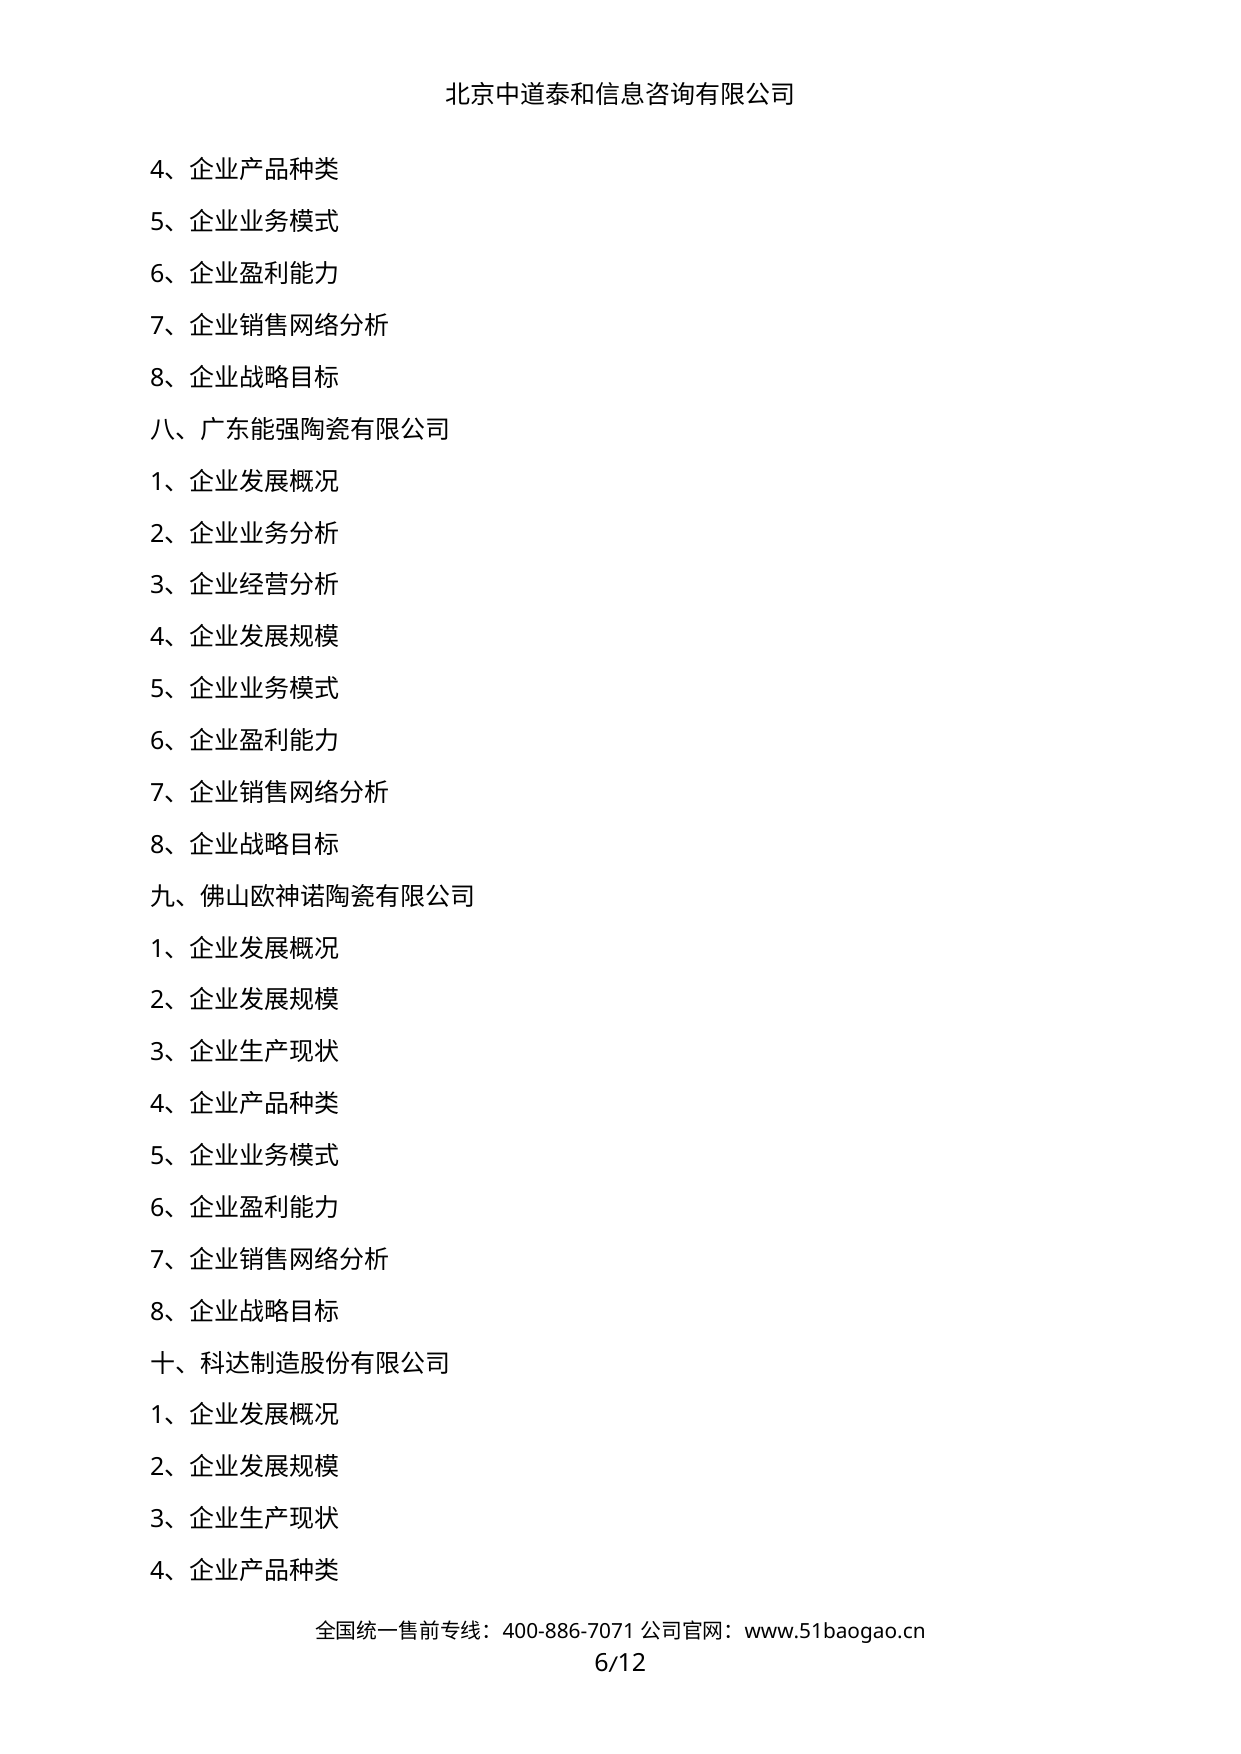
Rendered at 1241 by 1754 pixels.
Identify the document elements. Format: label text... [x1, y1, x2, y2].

text 5、企业业务模式 [150, 1136, 1090, 1172]
text 2、企业发展规模 [150, 1447, 1090, 1483]
text 八、广东能强陶瓷有限公司 [150, 409, 1090, 446]
text 7、企业销售网络分析 [150, 306, 1090, 342]
text 8、企业战略目标 [150, 1291, 1090, 1327]
text 4、企业发展规模 [150, 617, 1090, 653]
text 5、企业业务模式 [150, 669, 1090, 705]
text 5、企业业务模式 [150, 202, 1090, 238]
text 4、企业产品种类 [150, 150, 1090, 186]
text 九、佛山欧神诺陶瓷有限公司 [150, 876, 1090, 912]
text 2、企业业务分析 [150, 513, 1090, 549]
text 8、企业战略目标 [150, 824, 1090, 861]
text 十、科达制造股份有限公司 [150, 1343, 1090, 1379]
text 1、企业发展概况 [150, 461, 1090, 497]
text 8、企业战略目标 [150, 357, 1090, 394]
text 3、企业生产现状 [150, 1499, 1090, 1535]
text 6、企业盈利能力 [150, 254, 1090, 290]
text 3、企业生产现状 [150, 1032, 1090, 1068]
text 6、企业盈利能力 [150, 1187, 1090, 1224]
text 1、企业发展概况 [150, 928, 1090, 964]
text 3、企业经营分析 [150, 565, 1090, 601]
text 1、企业发展概况 [150, 1395, 1090, 1431]
text 7、企业销售网络分析 [150, 1239, 1090, 1276]
text 6、企业盈利能力 [150, 721, 1090, 757]
text 2、企业发展规模 [150, 980, 1090, 1016]
text 4、企业产品种类 [150, 1551, 1090, 1587]
text 4、企业产品种类 [150, 1084, 1090, 1120]
text 7、企业销售网络分析 [150, 772, 1090, 809]
